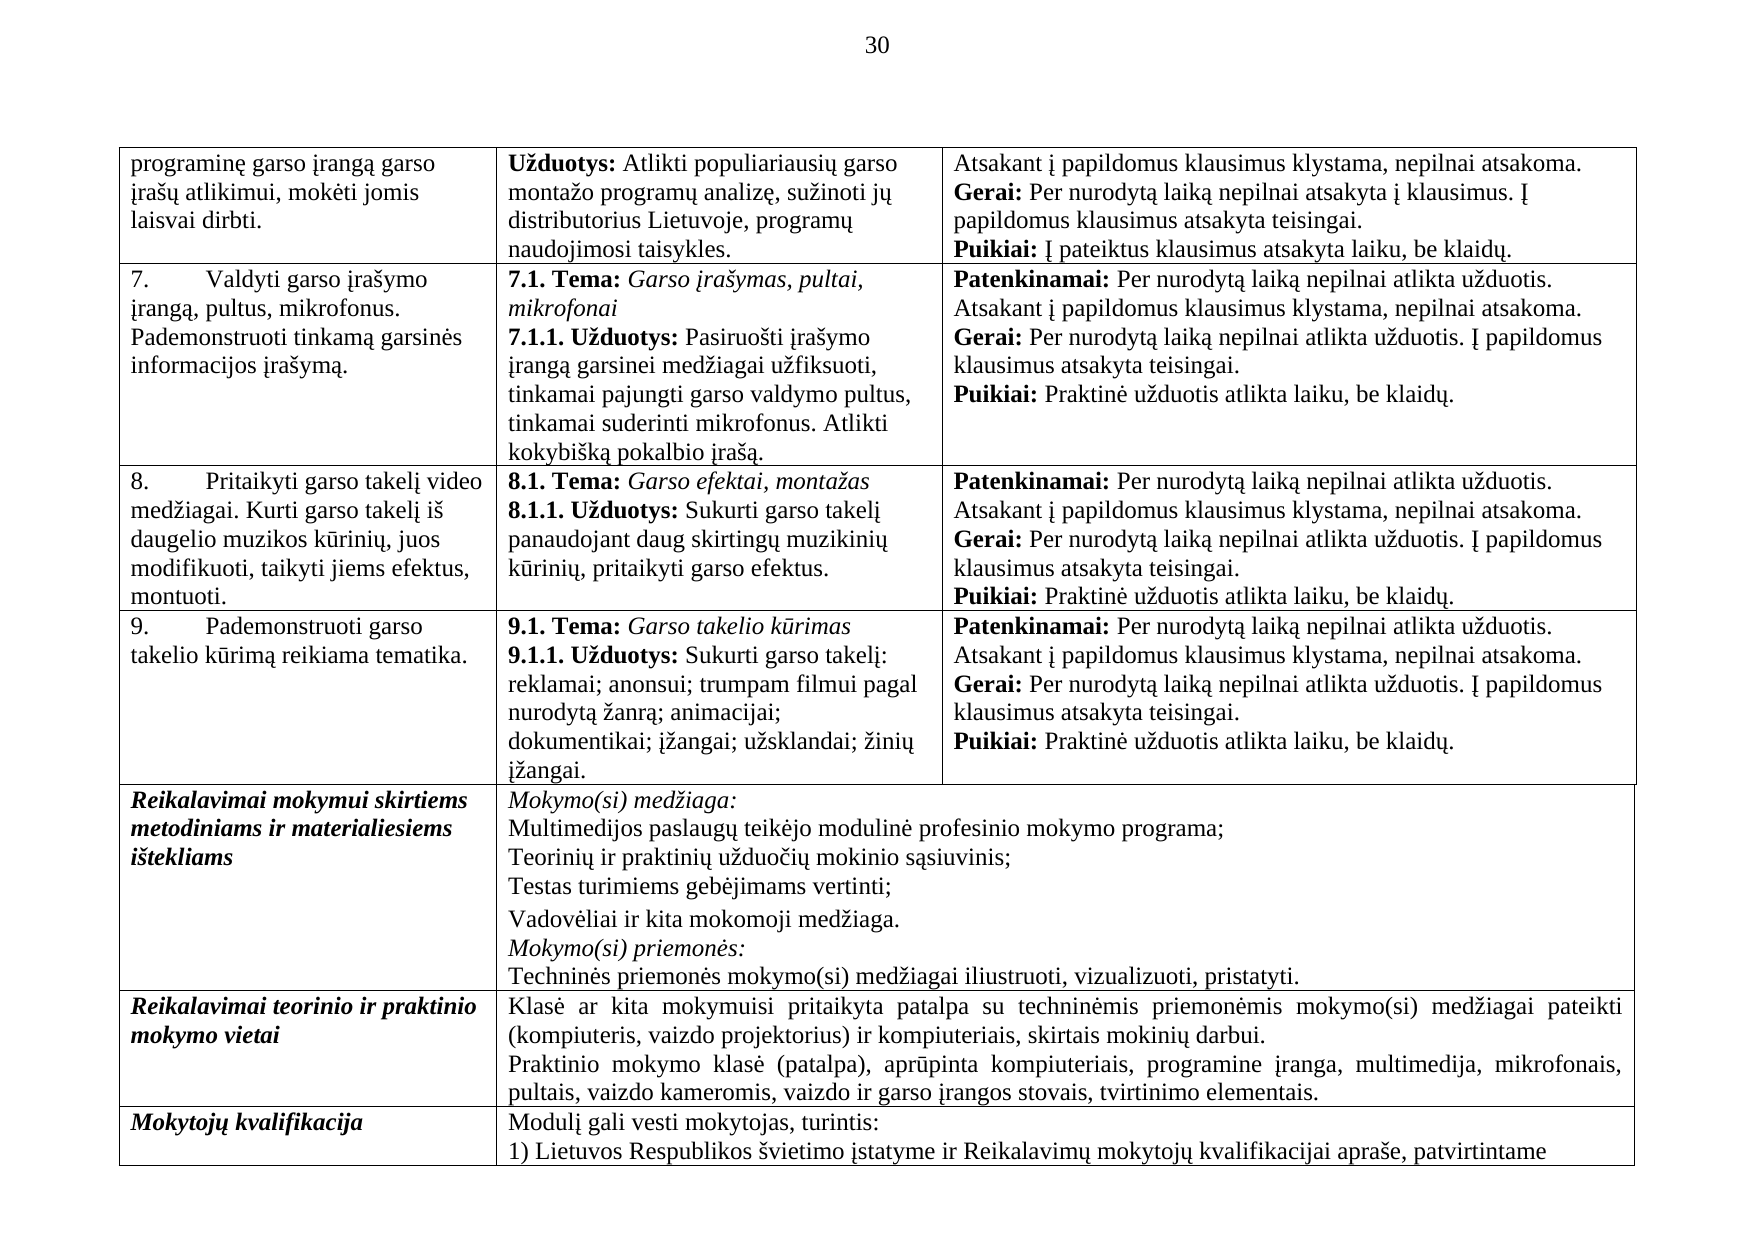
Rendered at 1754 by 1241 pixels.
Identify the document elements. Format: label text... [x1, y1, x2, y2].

table_cell Valdyti garso įrašymo įrangą, pultus, mikrofonus. Pademonstruoti tinkamą garsinės informacijos įrašymą. [120, 264, 496, 465]
table_cell Reikalavimai teorinio ir praktinio mokymo vietai [120, 991, 496, 1106]
table_cell 9.1. Tema: Garso takelio kūrimas 9.1.1. Užduotys: Sukurti garso takelį: reklamai; anonsui; trumpam filmui pagal nurodytą žanrą; animacijai; dokumentikai; įžangai; užsklandai; žinių įžangai. [497, 611, 942, 784]
table_cell Mokymo(si) medžiaga: Multimedijos paslaugų teikėjo modulinė profesinio mokymo programa; Teorinių ir praktinių užduočių mokinio sąsiuvinis; Testas turimiems gebėjimams vertinti; Vadovėliai ir kita mokomoji medžiaga. Mokymo(si) priemonės: Techninės priemonės mokymo(si) medžiagai iliustruoti, vizualizuoti, pristatyti. [497, 785, 1634, 990]
table_cell Patenkinamai: Per nurodytą laiką nepilnai atlikta užduotis. Atsakant į papildomus klausimus klystama, nepilnai atsakoma. Gerai: Per nurodytą laiką nepilnai atlikta užduotis. Į papildomus klausimus atsakyta teisingai. Puikiai: Praktinė užduotis atlikta laiku, be klaidų. [943, 466, 1636, 610]
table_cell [120, 1107, 496, 1165]
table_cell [497, 1107, 1634, 1165]
table_cell Klasė ar kita mokymuisi pritaikyta patalpa su techninėmis priemonėmis mokymo(si) medžiagai pateikti (kompiuteris, vaizdo projektorius) ir kompiuteriais, skirtais mokinių darbui. Praktinio mokymo klasė (patalpa), aprūpinta kompiuteriais, programine įranga, multimedija, mikrofonais, pultais, vaizdo kameromis, vaizdo ir garso įrangos stovais, tvirtinimo elementais. [497, 991, 1634, 1106]
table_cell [943, 148, 1636, 263]
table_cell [120, 148, 496, 263]
table_cell Pritaikyti garso takelį video medžiagai. Kurti garso takelį iš daugelio muzikos kūrinių, juos modifikuoti, taikyti jiems efektus, montuoti. [120, 466, 496, 610]
table_cell 8.1. Tema: Garso efektai, montažas 8.1.1. Užduotys: Sukurti garso takelį panaudojant daug skirtingų muzikinių kūrinių, pritaikyti garso efektus. [497, 466, 942, 610]
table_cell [497, 148, 942, 263]
table_cell Patenkinamai: Per nurodytą laiką nepilnai atlikta užduotis. Atsakant į papildomus klausimus klystama, nepilnai atsakoma. Gerai: Per nurodytą laiką nepilnai atlikta užduotis. Į papildomus klausimus atsakyta teisingai. Puikiai: Praktinė užduotis atlikta laiku, be klaidų. [943, 611, 1636, 784]
table_cell Reikalavimai mokymui skirtiems metodiniams ir materialiesiems ištekliams [120, 785, 496, 990]
table_cell 7.1. Tema: Garso įrašymas, pultai, mikrofonai 7.1.1. Užduotys: Pasiruošti įrašymo įrangą garsinei medžiagai užfiksuoti, tinkamai pajungti garso valdymo pultus, tinkamai suderinti mikrofonus. Atlikti kokybišką pokalbio įrašą. [497, 264, 942, 465]
table_cell Pademonstruoti garso takelio kūrimą reikiama tematika. [120, 611, 496, 784]
table_cell Patenkinamai: Per nurodytą laiką nepilnai atlikta užduotis. Atsakant į papildomus klausimus klystama, nepilnai atsakoma. Gerai: Per nurodytą laiką nepilnai atlikta užduotis. Į papildomus klausimus atsakyta teisingai. Puikiai: Praktinė užduotis atlikta laiku, be klaidų. [943, 264, 1636, 465]
